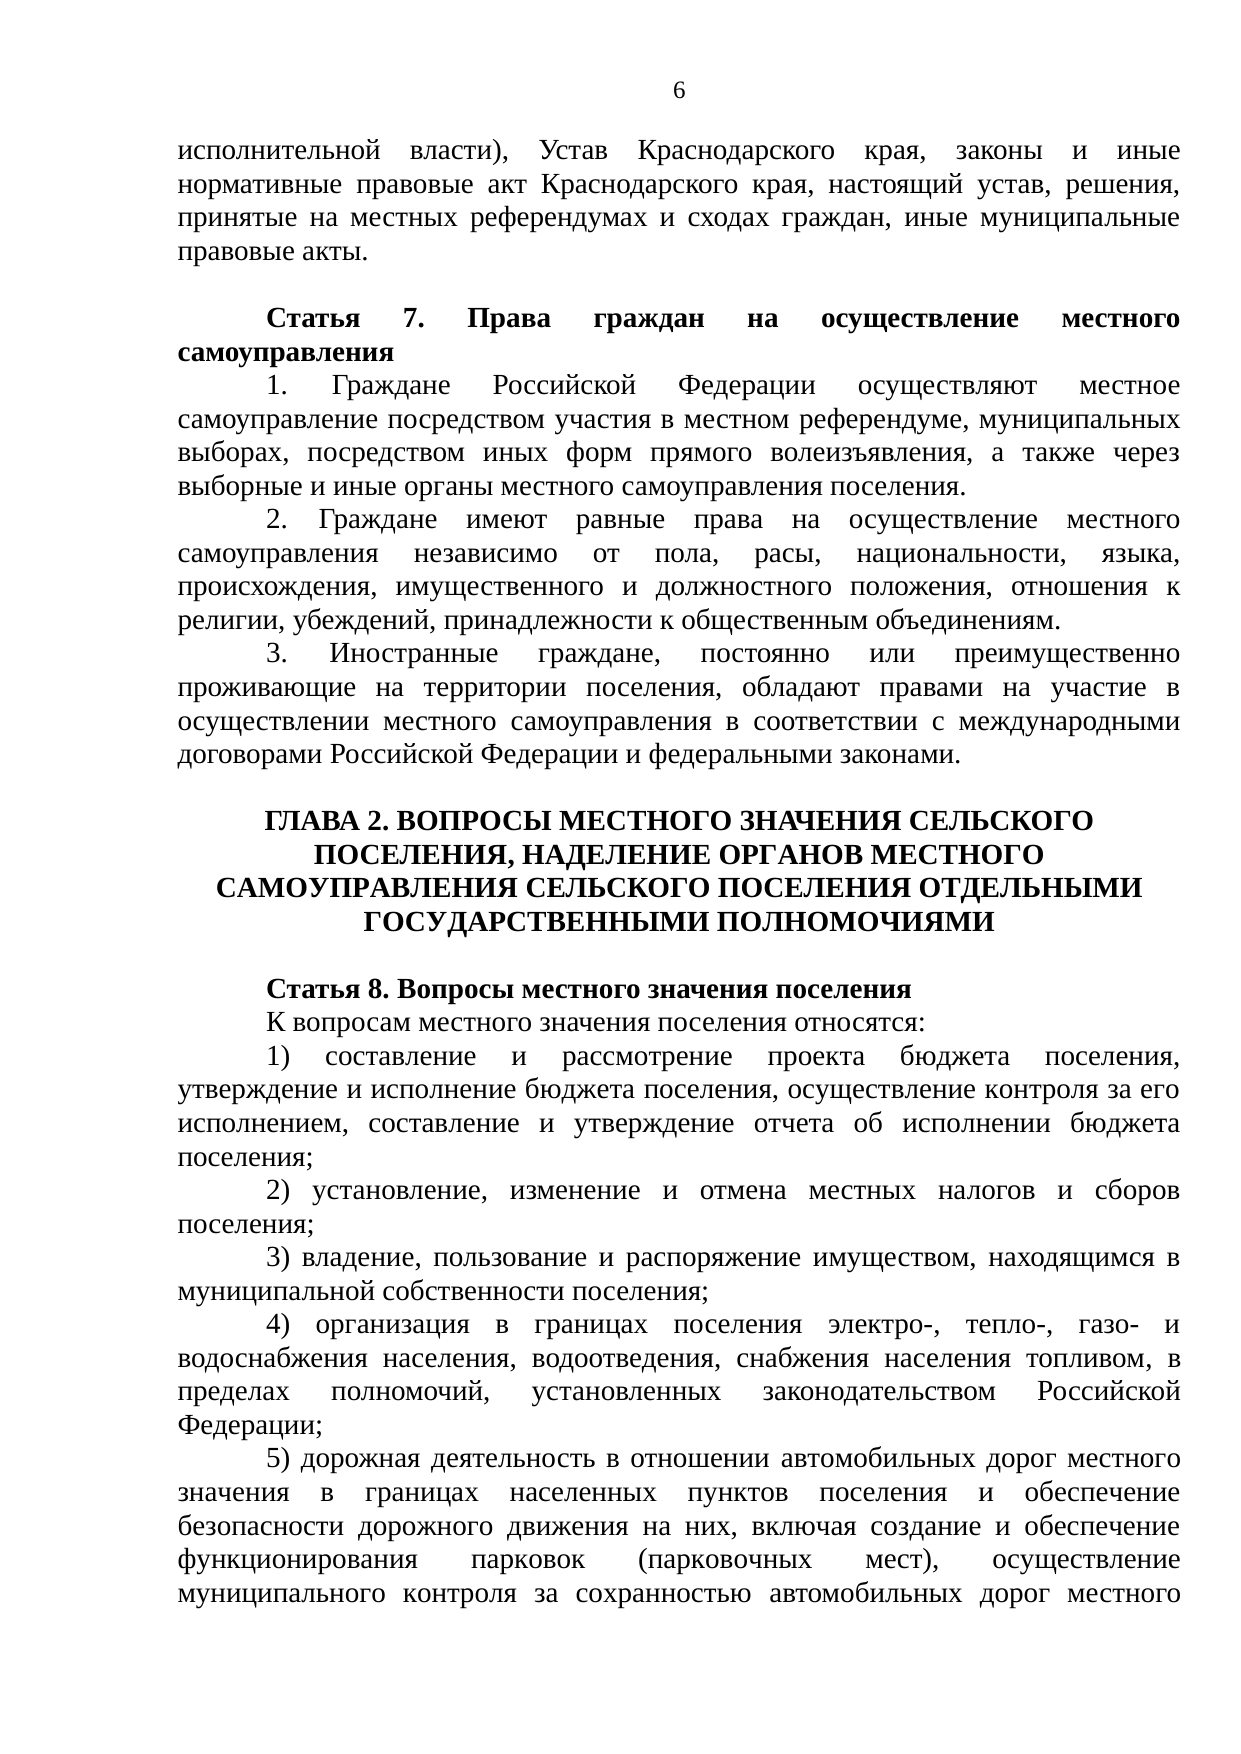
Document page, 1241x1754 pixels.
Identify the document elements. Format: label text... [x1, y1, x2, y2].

text 4) организация в границах поселения электро-, тепло-, газо- и водоснабжения населения, водоотведения, снабжения населения топливом, в пределах полномочий, установленных законодательством Российской Федерации; [177, 1306, 1181, 1441]
text Статья 8. Вопросы местного значения поселения [177, 971, 1181, 1004]
list Иностранные граждане, постоянно или преимущественно проживающие на территории поселения, обладают правами на участие в осуществлении местного самоуправления в соответствии с международными договорами Российской Федерации и федеральными законами. [177, 636, 1181, 770]
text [177, 1441, 1181, 1608]
list Граждане имеют равные права на осуществление местного самоуправления независимо от пола, расы, национальности, языка, происхождения, имущественного и должностного положения, отношения к религии, убеждений, принадлежности к общественным объединениям. [177, 501, 1181, 636]
text Статья 7. Права граждан на осуществление местного самоуправления [177, 300, 1181, 367]
text 3) владение, пользование и распоряжение имуществом, находящимся в муниципальной собственности поселения; [177, 1239, 1181, 1306]
text ГЛАВА 2. ВОПРОСЫ местного ЗНАЧЕНИЯ СЕЛЬСКОГО поселения, НАДЕЛЕНИЕ ОРГАНОВ МЕСТНОГО САМОУПРАВЛЕНИЯ СЕЛЬСКОГО ПОСЕЛЕНИЯ ОТДЕЛЬНЫМИ ГОСУДАРСТВЕННЫМИ ПОЛНОМОЧИЯМИ [177, 803, 1181, 937]
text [177, 132, 1181, 267]
text К вопросам местного значения поселения относятся: [177, 1004, 1181, 1038]
list Граждане Российской Федерации осуществляют местное самоуправление посредством участия в местном референдуме, муниципальных выборах, посредством иных форм прямого волеизъявления, а также через выборные и иные органы местного самоуправления поселения. [177, 367, 1181, 501]
text 2) установление, изменение и отмена местных налогов и сборов поселения; [177, 1172, 1181, 1239]
text 1) составление и рассмотрение проекта бюджета поселения, утверждение и исполнение бюджета поселения, осуществление контроля за его исполнением, составление и утверждение отчета об исполнении бюджета поселения; [177, 1038, 1181, 1172]
